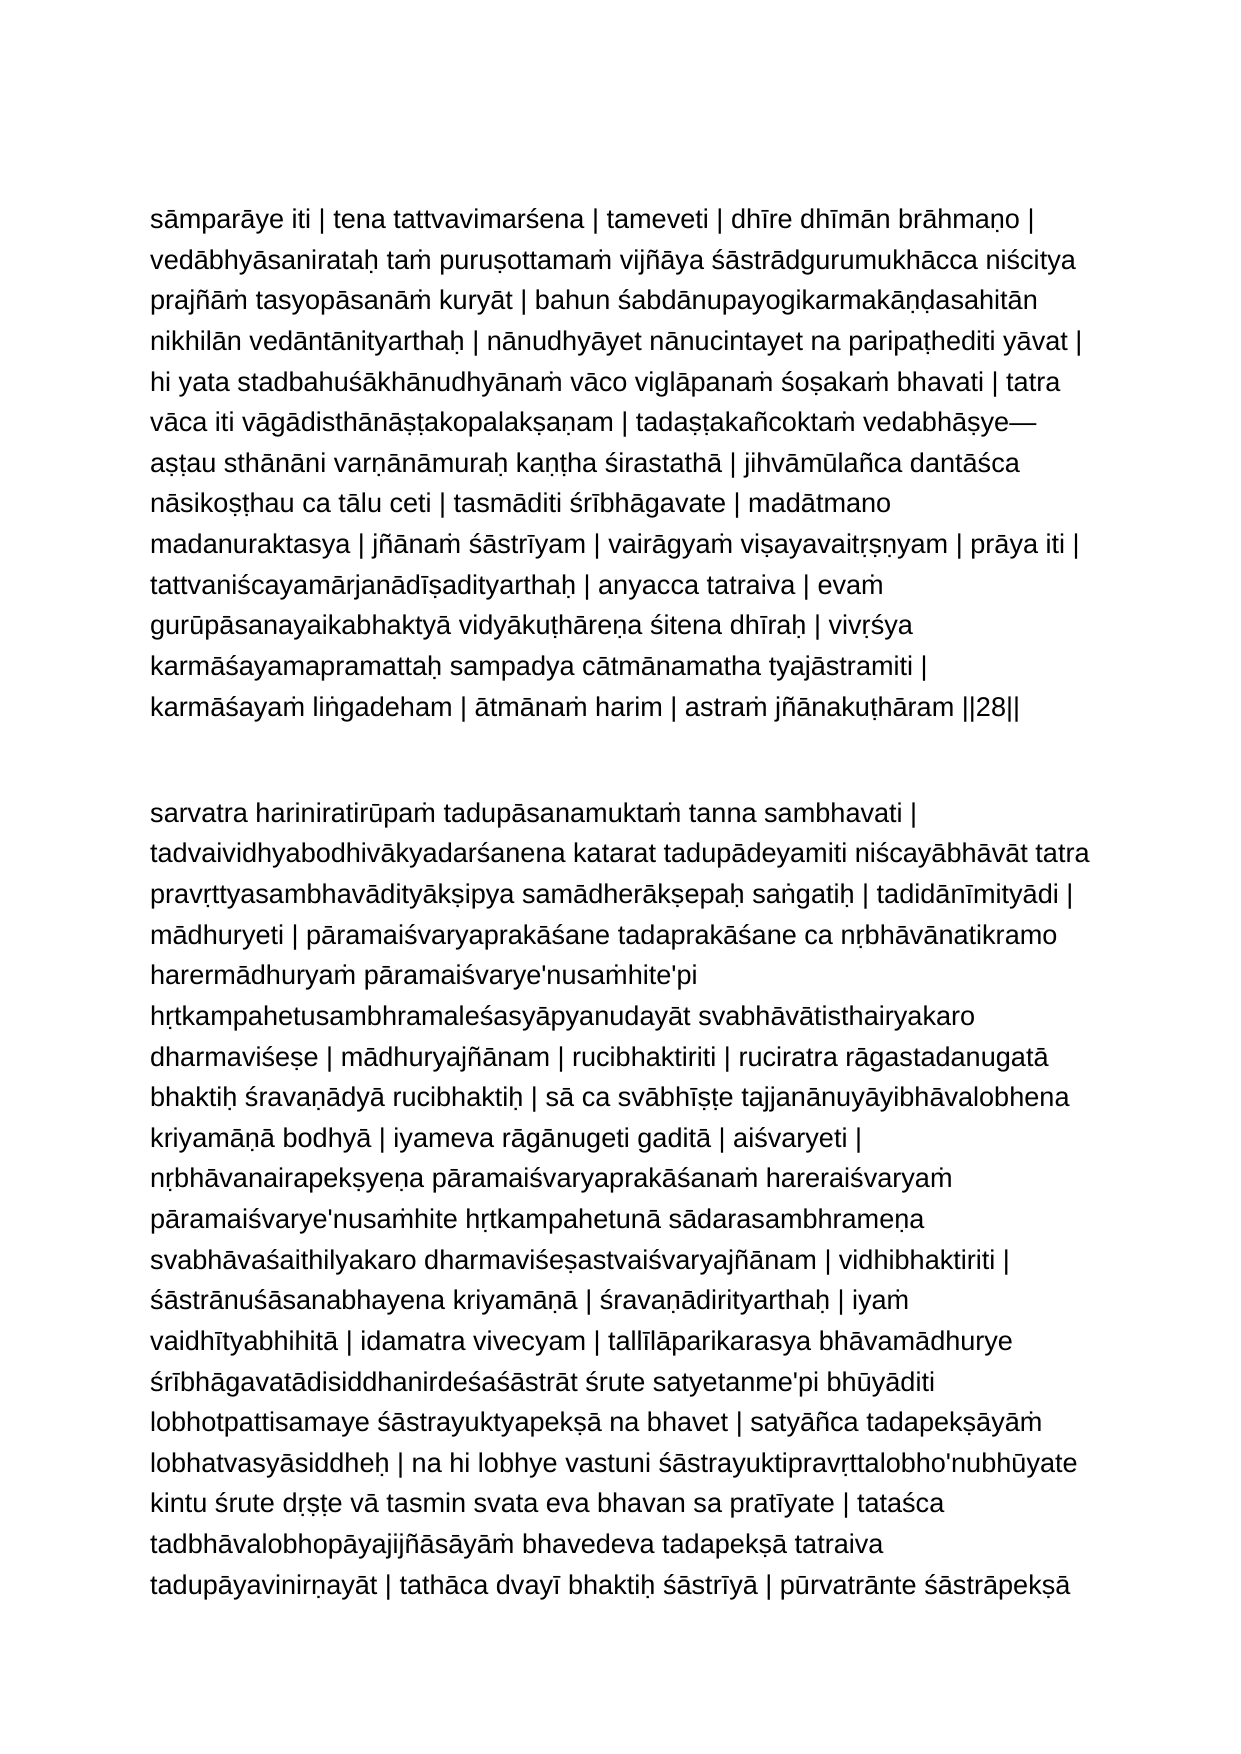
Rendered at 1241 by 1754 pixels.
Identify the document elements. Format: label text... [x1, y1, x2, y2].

text sāmparāye iti | tena tattvavimarśena | tameveti | dhīre dhīmān brāhmaṇo | vedābhyāsanirataḥ taṁ puruṣottamaṁ vijñāya śāstrādgurumukhācca niścitya prajñāṁ tasyopāsanāṁ kuryāt | bahun śabdānupayogikarmakāṇḍasahitān nikhilān vedāntānityarthaḥ | nānudhyāyet nānucintayet na paripaṭhediti yāvat | hi yata stadbahuśākhānudhyānaṁ vāco viglāpanaṁ śoṣakaṁ bhavati | tatra vāca iti vāgādisthānāṣṭakopalakṣaṇam | tadaṣṭakañcoktaṁ vedabhāṣye—aṣṭau sthānāni varṇānāmuraḥ kaṇṭha śirastathā | jihvāmūlañca dantāśca nāsikoṣṭhau ca tālu ceti | tasmāditi śrībhāgavate | madātmano madanuraktasya | jñānaṁ śāstrīyam | vairāgyaṁ viṣayavaitṛṣṇyam | prāya iti | tattvaniścayamārjanādīṣadityarthaḥ | anyacca tatraiva | evaṁ gurūpāsanayaikabhaktyā vidyākuṭhāreṇa śitena dhīraḥ | vivṛśya karmāśayamapramattaḥ sampadya cātmānamatha tyajāstramiti | karmāśayaṁ liṅgadeham | ātmānaṁ harim | astraṁ jñānakuṭhāram ||28|| [150, 203, 1090, 722]
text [150, 797, 1090, 1600]
